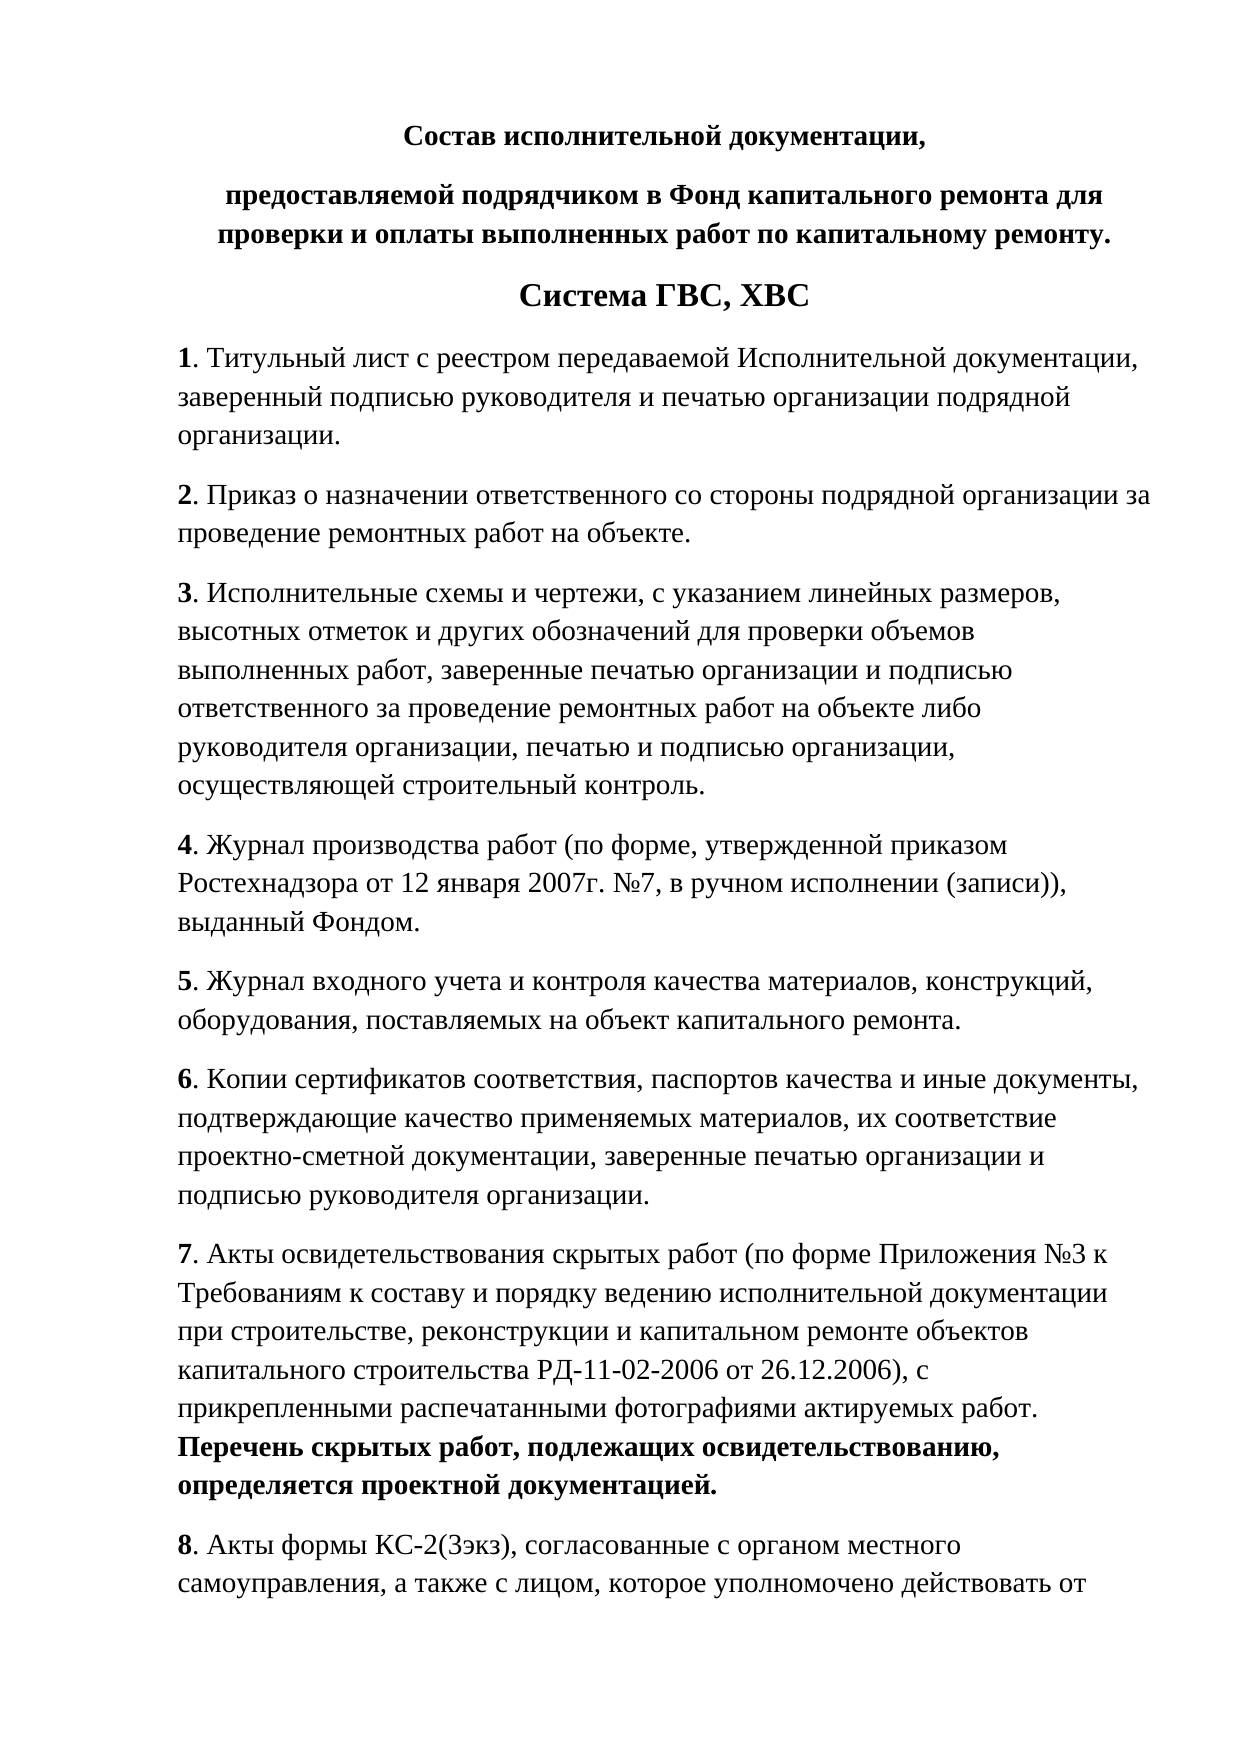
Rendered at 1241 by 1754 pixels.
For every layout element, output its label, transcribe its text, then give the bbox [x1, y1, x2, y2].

text 3. Исполнительные схемы и чертежи, с указанием линейных размеров, высотных отметок и других обозначений для проверки объемов выполненных работ, заверенные печатью организации и подписью ответственного за проведение ремонтных работ на объекте либо руководителя организации, печатью и подписью организации, осуществляющей строительный контроль. [177, 575, 1152, 801]
text 5. Журнал входного учета и контроля качества материалов, конструкций, оборудования, поставляемых на объект капитального ремонта. [177, 963, 1152, 1035]
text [177, 1527, 1152, 1599]
text 2. Приказ о назначении ответственного со стороны подрядной организации за проведение ремонтных работ на объекте. [177, 477, 1152, 549]
text Состав исполнительной документации, [177, 118, 1152, 152]
text 1. Титульный лист с реестром передаваемой Исполнительной документации, заверенный подписью руководителя и печатью организации подрядной организации. [177, 340, 1152, 451]
text 6. Копии сертификатов соответствия, паспортов качества и иные документы, подтверждающие качество применяемых материалов, их соответствие проектно-сметной документации, заверенные печатью организации и подписью руководителя организации. [177, 1061, 1152, 1210]
text Система ГВС, ХВС [177, 275, 1152, 314]
text предоставляемой подрядчиком в Фонд капитального ремонта для проверки и оплаты выполненных работ по капитальному ремонту. [177, 177, 1152, 249]
text 4. Журнал производства работ (по форме, утвержденной приказом Ростехнадзора от 12 января 2007г. №7, в ручном исполнении (записи)), выданный Фондом. [177, 827, 1152, 937]
text 7. Акты освидетельствования скрытых работ (по форме Приложения №3 к Требованиям к составу и порядку ведению исполнительной документации при строительстве, реконструкции и капитальном ремонте объектов капитального строительства РД-11-02-2006 от 26.12.2006), с прикрепленными распечатанными фотографиями актируемых работ. Перечень скрытых работ, подлежащих освидетельствованию, определяется проектной документацией. [177, 1236, 1152, 1501]
